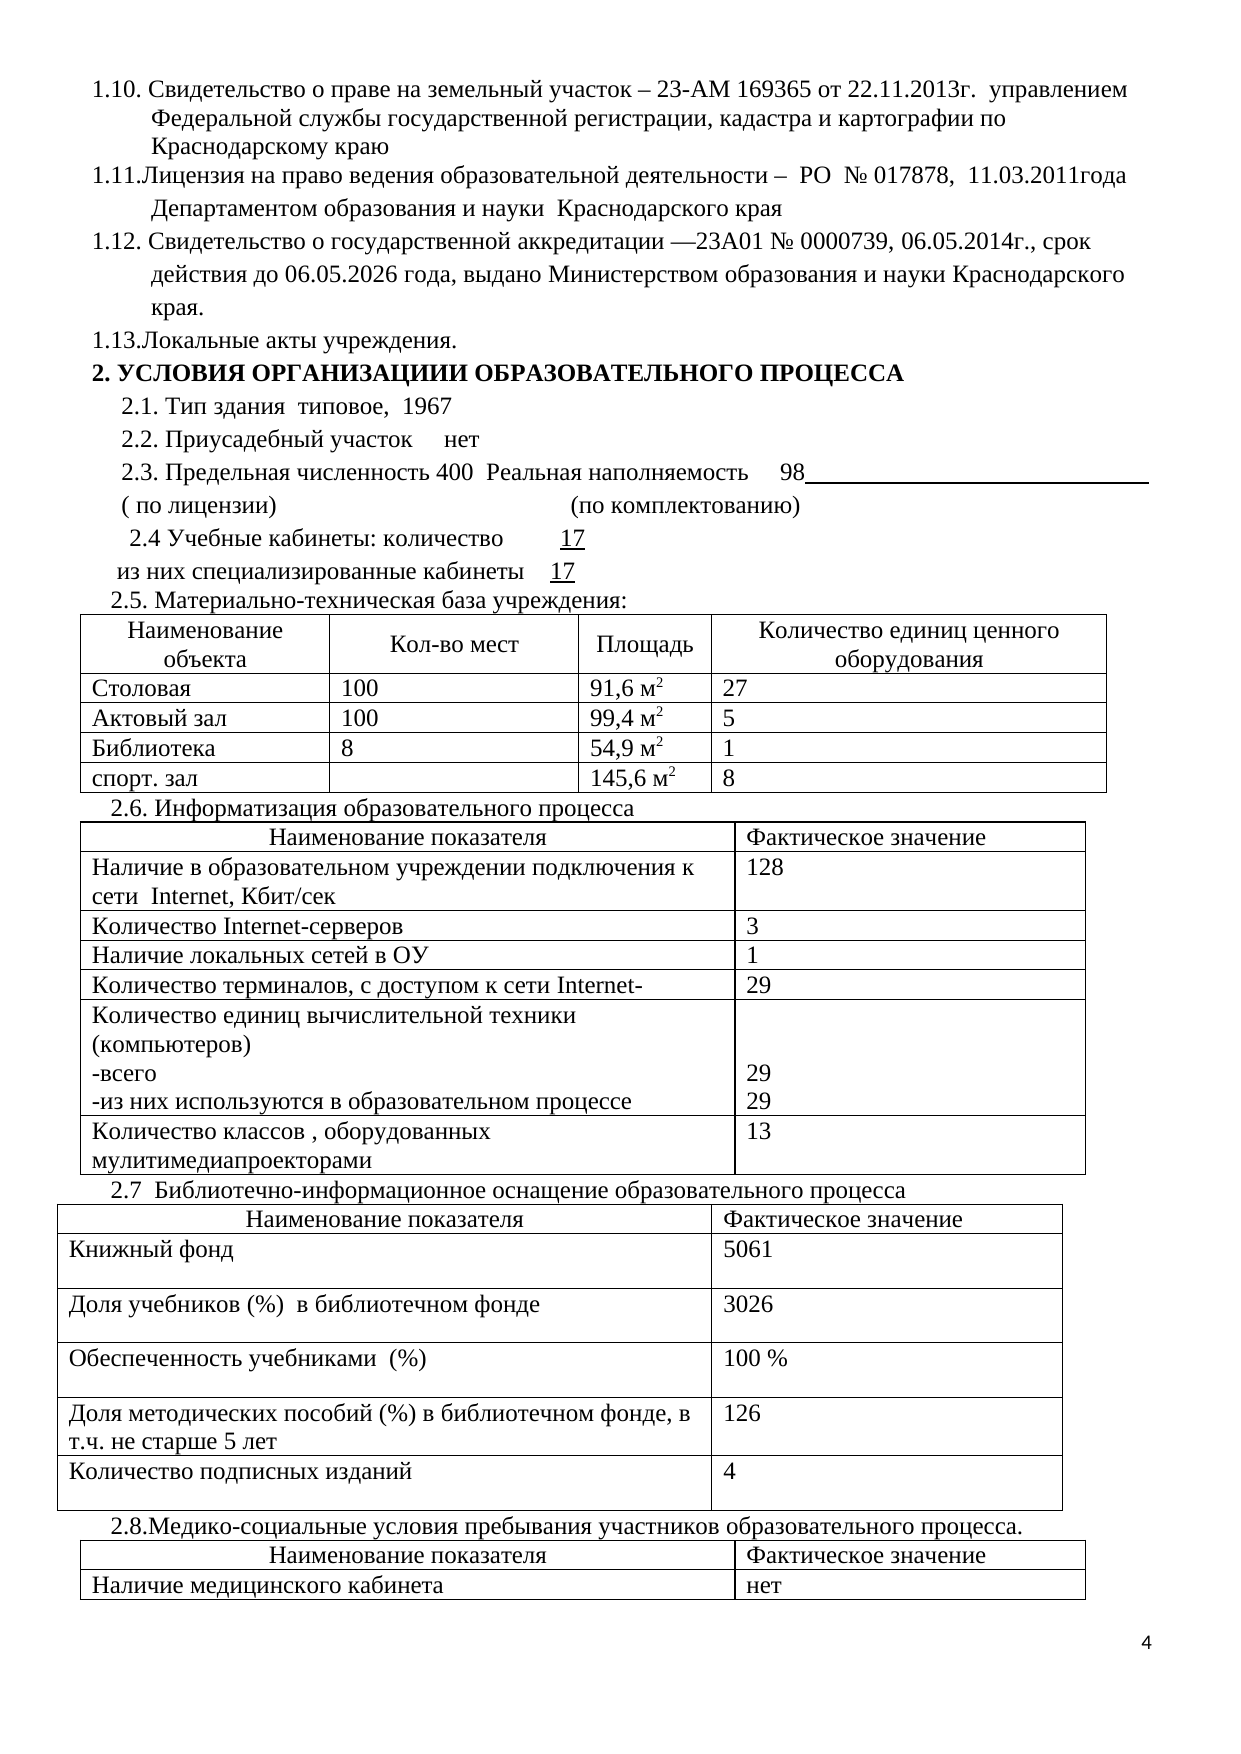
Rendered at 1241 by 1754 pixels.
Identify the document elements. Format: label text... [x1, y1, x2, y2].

table_cell Количество единиц вычислительной техники (компьютеров) -всего -из них используются в образовательном процессе [81, 1000, 734, 1115]
table_header Количество единиц ценного оборудования [712, 615, 1106, 672]
table_cell Наличие локальных сетей в ОУ [81, 941, 734, 969]
table_cell Наличие в образовательном учреждении подключения к сети Internet, Кбит/сек [81, 852, 734, 910]
table_cell спорт. зал [81, 763, 329, 792]
table_cell Обеспеченность учебниками (%) [58, 1343, 711, 1397]
table_cell Библиотека [81, 733, 329, 762]
table_header Площадь [579, 615, 711, 672]
table_cell 1 [736, 941, 1085, 969]
text из них специализированные кабинеты 17 [92, 556, 1152, 585]
table_cell Доля учебников (%) в библиотечном фонде [58, 1289, 711, 1342]
table_cell 100 [330, 674, 578, 702]
text 2. УСЛОВИЯ ОРГАНИЗАЦИИИ ОБРАЗОВАТЕЛЬНОГО ПРОЦЕССА [92, 358, 1152, 387]
text 1.10. Свидетельство о праве на земельный участок – 23-АМ 169365 от 22.11.2013г. управлением Федеральной службы государственной регистрации, кадастра и картографии по Краснодарскому краю [92, 74, 1152, 160]
table_header Фактическое значение [712, 1205, 1062, 1233]
table_cell 5 [712, 703, 1106, 732]
text 2.7 Библиотечно-информационное оснащение образовательного процесса [92, 1175, 1152, 1203]
text 1.11.Лицензия на право ведения образовательной деятельности – РО № 017878, 11.03.2011года Департаментом образования и науки Краснодарского края [92, 160, 1152, 222]
table_cell [579, 763, 711, 792]
text 2.2. Приусадебный участок нет [121, 424, 1152, 453]
text 2.4 Учебные кабинеты: количество 17 [92, 523, 1152, 552]
table_cell 3 [736, 911, 1085, 939]
table_cell Наличие медицинского кабинета [81, 1570, 734, 1599]
table_header Кол-во мест [330, 615, 578, 672]
table_header Наименование показателя [81, 823, 734, 851]
text 1.13.Локальные акты учреждения. [92, 325, 1152, 354]
table_cell 128 [736, 852, 1085, 910]
table_cell Актовый зал [81, 703, 329, 732]
table_cell [579, 733, 711, 762]
table_cell 13 [736, 1116, 1085, 1174]
table_cell 4 [712, 1456, 1062, 1510]
text 1.12. Свидетельство о государственной аккредитации —23А01 № 0000739, 06.05.2014г., срок действия до 06.05.2026 года, выдано Министерством образования и науки Краснодарского края. [92, 226, 1152, 321]
table_cell Количество терминалов, с доступом к сети Internet- [81, 970, 734, 999]
table_cell Количество подписных изданий [58, 1456, 711, 1510]
table_cell Количество Internet-серверов [81, 911, 734, 939]
table_cell 29 [736, 970, 1085, 999]
table_header Фактическое значение [736, 823, 1085, 851]
table_cell Доля методических пособий (%) в библиотечном фонде, в т.ч. не старше 5 лет [58, 1398, 711, 1455]
table_cell 126 [712, 1398, 1062, 1455]
table_header Фактическое значение [736, 1541, 1085, 1569]
text 2.8.Медико-социальные условия пребывания участников образовательного процесса. [92, 1511, 1152, 1539]
table_cell 100 % [712, 1343, 1062, 1397]
table_cell 1 [712, 733, 1106, 762]
text 2.3. Предельная численность 400 Реальная наполняемость 98 ( по лицензии) (по комплектованию) [121, 457, 1152, 519]
table_header Наименование показателя [58, 1205, 711, 1233]
table_cell [579, 703, 711, 732]
table_cell [330, 763, 578, 792]
table_cell 8 [330, 733, 578, 762]
table_cell 8 [712, 763, 1106, 792]
text 2.1. Тип здания типовое, 1967 [121, 391, 1152, 420]
table_cell Количество классов , оборудованных мулитимедиапроекторами [81, 1116, 734, 1174]
table_cell [579, 674, 711, 702]
table_cell 100 [330, 703, 578, 732]
table_cell 27 [712, 674, 1106, 702]
table_cell 5061 [712, 1234, 1062, 1288]
table_cell 3026 [712, 1289, 1062, 1342]
table_cell нет [736, 1570, 1085, 1599]
table_cell Книжный фонд [58, 1234, 711, 1288]
table_cell Столовая [81, 674, 329, 702]
text 2.5. Материально-техническая база учреждения: [92, 585, 1152, 614]
table_cell 29 29 [736, 1000, 1085, 1115]
table_header Наименование показателя [81, 1541, 734, 1569]
table_header Наименование объекта [81, 615, 329, 672]
text 2.6. Информатизация образовательного процесса [92, 793, 1152, 821]
